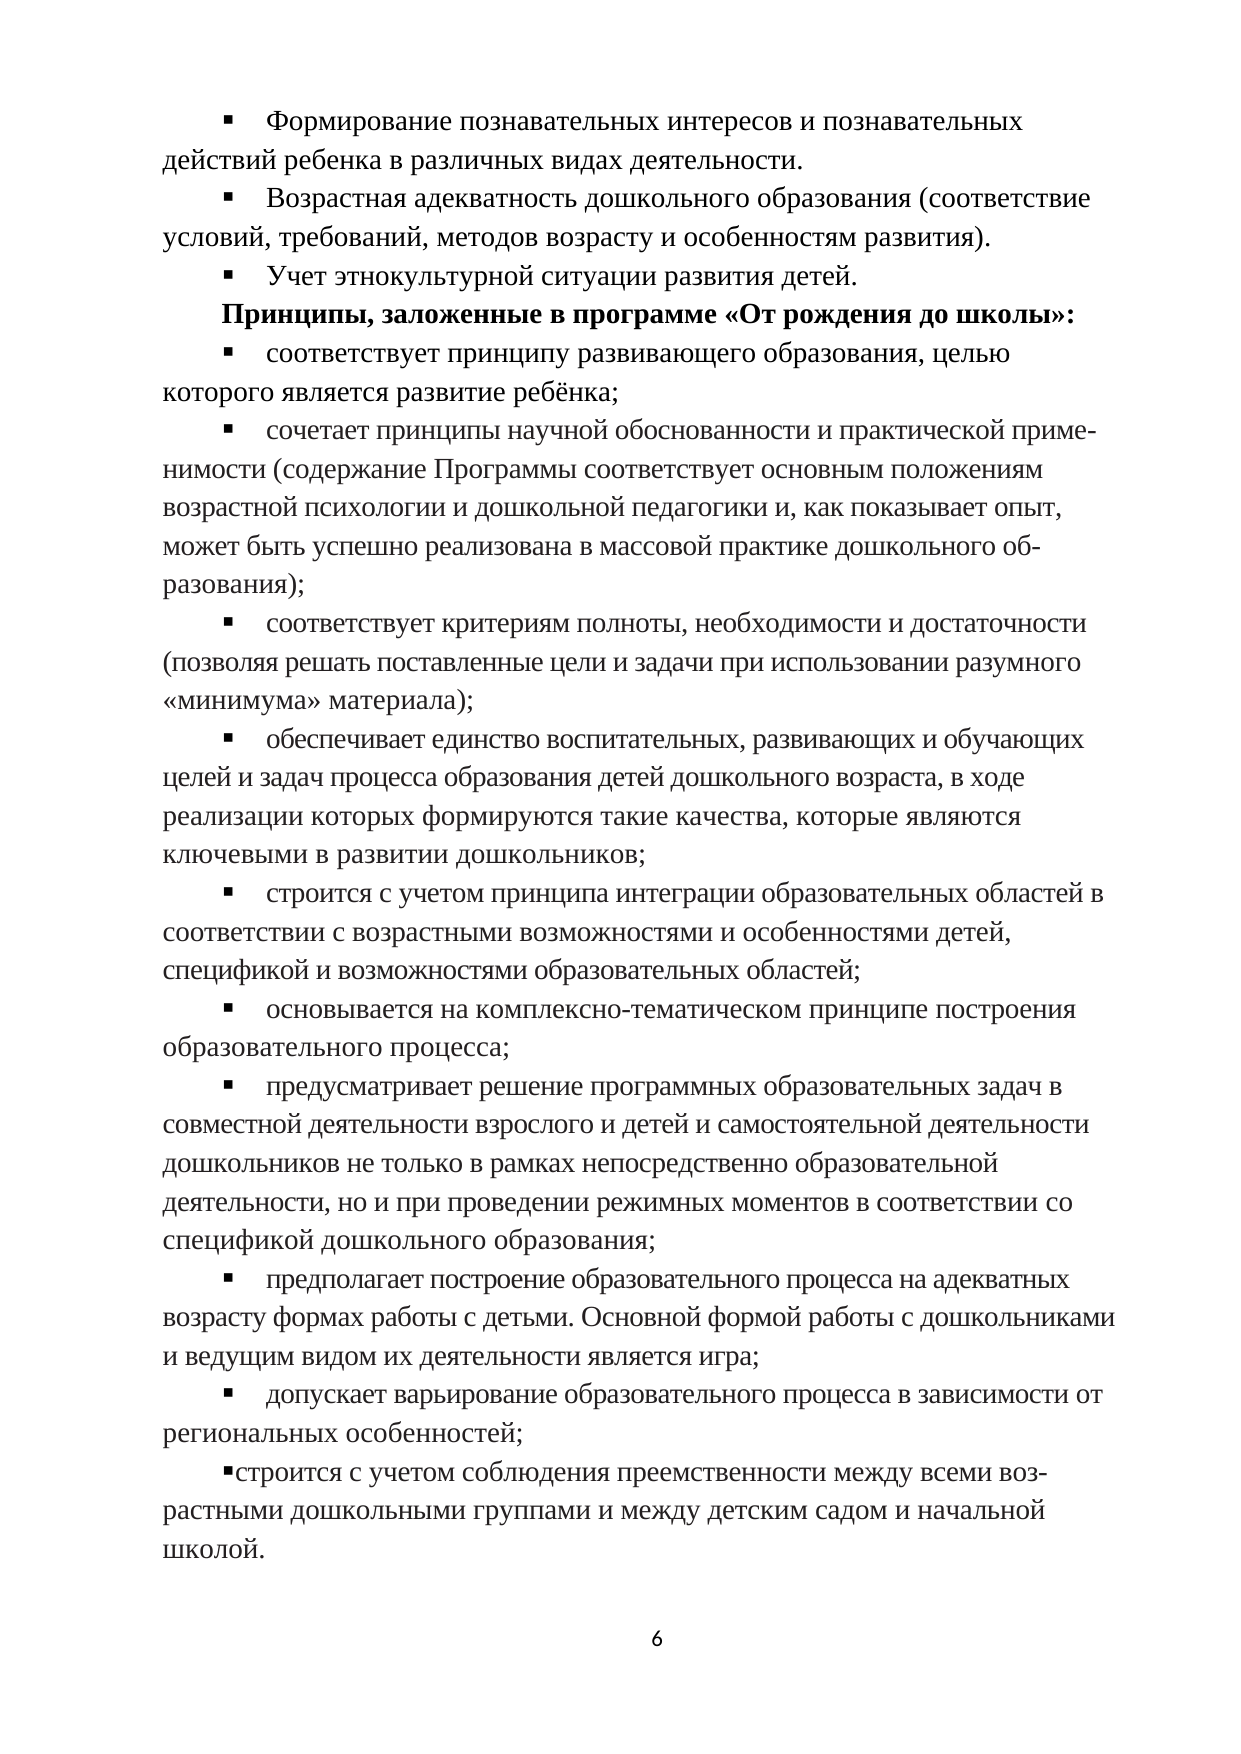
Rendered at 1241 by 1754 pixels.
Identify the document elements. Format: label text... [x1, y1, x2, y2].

text Принципы, заложенные в программе «От рождения до школы»: [162, 296, 1122, 330]
list предполагает построение образовательного процесса на адекватных возрасту формах работы с детьми. Основной формой работы с дошкольниками и ведущим видом их деятельности является игра; [162, 1261, 1122, 1371]
list Формирование познавательных интересов и познавательных действий ребенка в различных видах деятельности. [162, 103, 1122, 176]
list Учет этнокультурной ситуации развития детей. [162, 258, 1122, 291]
list строится с учетом принципа интеграции образовательных областей в соответствии с возрастными возможностями и особенностями детей, спецификой и возможностями образовательных областей; [162, 875, 1122, 986]
list Возрастная адекватность дошкольного образования (соответствие условий, требований, методов возрасту и особенностям развития). [162, 181, 1122, 253]
list обеспечивает единство воспитательных, развивающих и обучающих целей и задач процесса образования детей дошкольного возраста, в ходе реализации которых формируются такие качества, которые являются ключевыми в развитии дошкольников; [162, 721, 1122, 870]
list соответствует принципу развивающего образования, целью которого является развитие ребёнка; [162, 335, 1122, 407]
list основывается на комплексно-тематическом принципе построения образовательного процесса; [162, 991, 1122, 1063]
list предусматривает решение программных образовательных задач в совместной деятельности взрослого и детей и самостоятельной деятельности дошкольников не только в рамках непосредственно образовательной деятельности, но и при проведении режимных моментов в соответствии со спецификой дошкольного образования; [162, 1068, 1122, 1256]
list строится с учетом соблюдения преемственности между всеми возрастными дошкольными группами и между детским садом и начальной школой. [162, 1454, 1122, 1564]
list допускает варьирование образовательного процесса в зависимости от региональных особенностей; [162, 1376, 1122, 1449]
list соответствует критериям полноты, необходимости и достаточности (позволяя решать поставленные цели и задачи при использовании разумного «минимума» материала); [162, 605, 1122, 716]
list сочетает принципы научной обоснованности и практической применимости (содержание Программы соответствует основным положениям возрастной психологии и дошкольной педагогики и, как показывает опыт, может быть успешно реализована в массовой практике дошкольного образования); [162, 412, 1122, 600]
